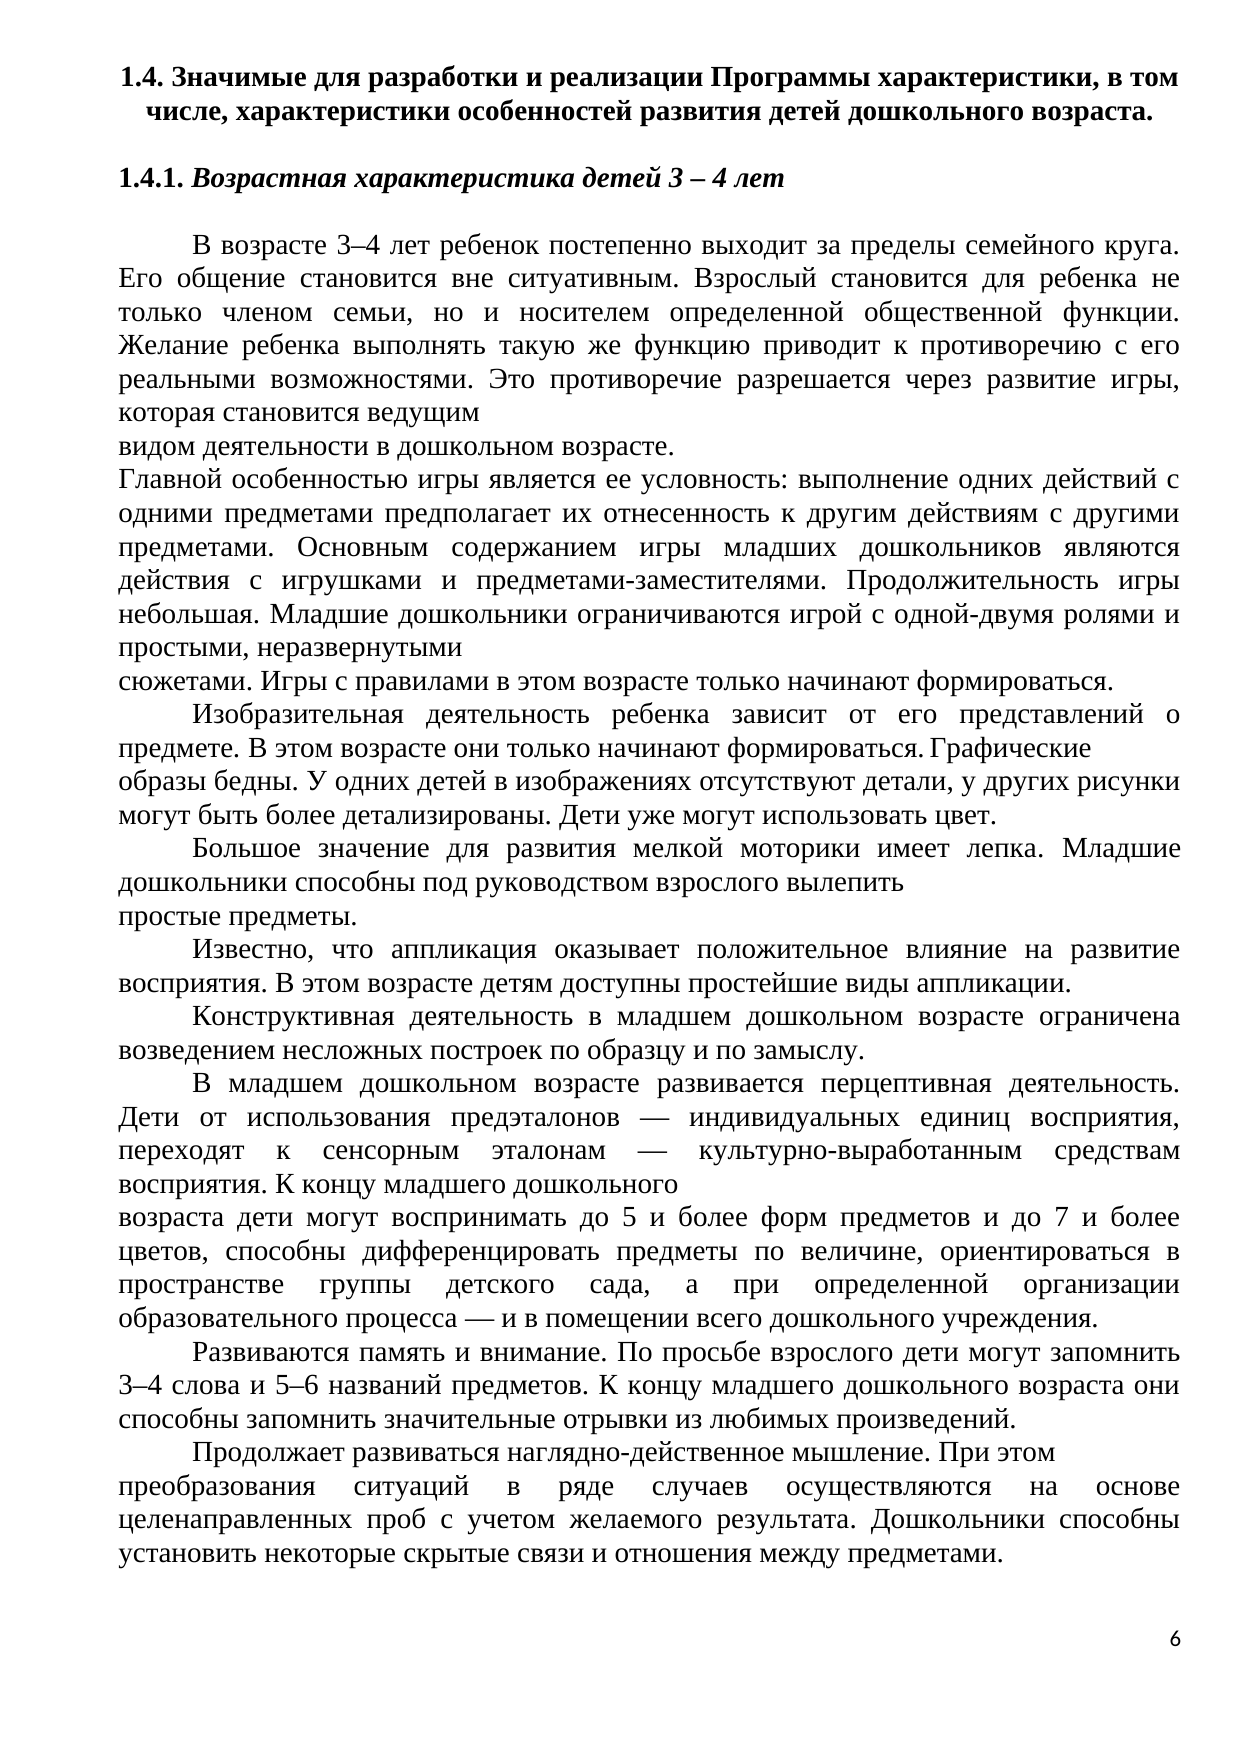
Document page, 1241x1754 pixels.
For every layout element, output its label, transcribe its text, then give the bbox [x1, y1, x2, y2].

text преобразования ситуаций в ряде случаев осуществляются на основе целенаправленных проб с учетом желаемого результата. Дошкольники способны установить некоторые скрытые связи и отношения между предметами. [118, 1468, 1181, 1568]
text видом деятельности в дошкольном возрасте. [118, 428, 1181, 462]
text Продолжает развиваться наглядно-действенное мышление. При этом [118, 1434, 1181, 1468]
text 1.4. Значимые для разработки и реализации Программы характеристики, в том числе, характеристики особенностей развития детей дошкольного возраста. [118, 59, 1181, 126]
text сюжетами. Игры с правилами в этом возрасте только начинают формироваться. [118, 663, 1181, 696]
text 1.4.1. Возрастная характеристика детей 3 – 4 лет [118, 160, 1181, 193]
text Изобразительная деятельность ребенка зависит от его представлений о предмете. В этом возрасте они только начинают формироваться. Графические образы бедны. У одних детей в изображениях отсутствуют детали, у других рисунки могут быть более детализированы. Дети уже могут использовать цвет. [118, 696, 1181, 831]
text В возрасте 3–4 лет ребенок постепенно выходит за пределы семейного круга. Его общение становится вне ситуативным. Взрослый становится для ребенка не только членом семьи, но и носителем определенной общественной функции. Желание ребенка выполнять такую же функцию приводит к противоречию с его реальными возможностями. Это противоречие разрешается через развитие игры, которая становится ведущим [118, 227, 1181, 428]
text Известно, что аппликация оказывает положительное влияние на развитие восприятия. В этом возрасте детям доступны простейшие виды аппликации. [118, 931, 1181, 998]
text простые предметы. [118, 898, 1181, 931]
text Конструктивная деятельность в младшем дошкольном возрасте ограничена возведением несложных построек по образцу и по замыслу. [118, 998, 1181, 1065]
text возраста дети могут воспринимать до 5 и более форм предметов и до 7 и более цветов, способны дифференцировать предметы по величине, ориентироваться в пространстве группы детского сада, а при определенной организации образовательного процесса — и в помещении всего дошкольного учреждения. [118, 1199, 1181, 1334]
text Развиваются память и внимание. По просьбе взрослого дети могут запомнить 3–4 слова и 5–6 названий предметов. К концу младшего дошкольного возраста они способны запомнить значительные отрывки из любимых произведений. [118, 1334, 1181, 1434]
text Большое значение для развития мелкой моторики имеет лепка. Младшие дошкольники способны под руководством взрослого вылепить [118, 831, 1181, 898]
text В младшем дошкольном возрасте развивается перцептивная деятельность. Дети от использования предэталонов — индивидуальных единиц восприятия, переходят к сенсорным эталонам — культурно-выработанным средствам восприятия. К концу младшего дошкольного [118, 1065, 1181, 1199]
text Главной особенностью игры является ее условность: выполнение одних действий с одними предметами предполагает их отнесенность к другим действиям с другими предметами. Основным содержанием игры младших дошкольников являются действия с игрушками и предметами-заместителями. Продолжительность игры небольшая. Младшие дошкольники ограничиваются игрой с одной-двумя ролями и простыми, неразвернутыми [118, 462, 1181, 663]
